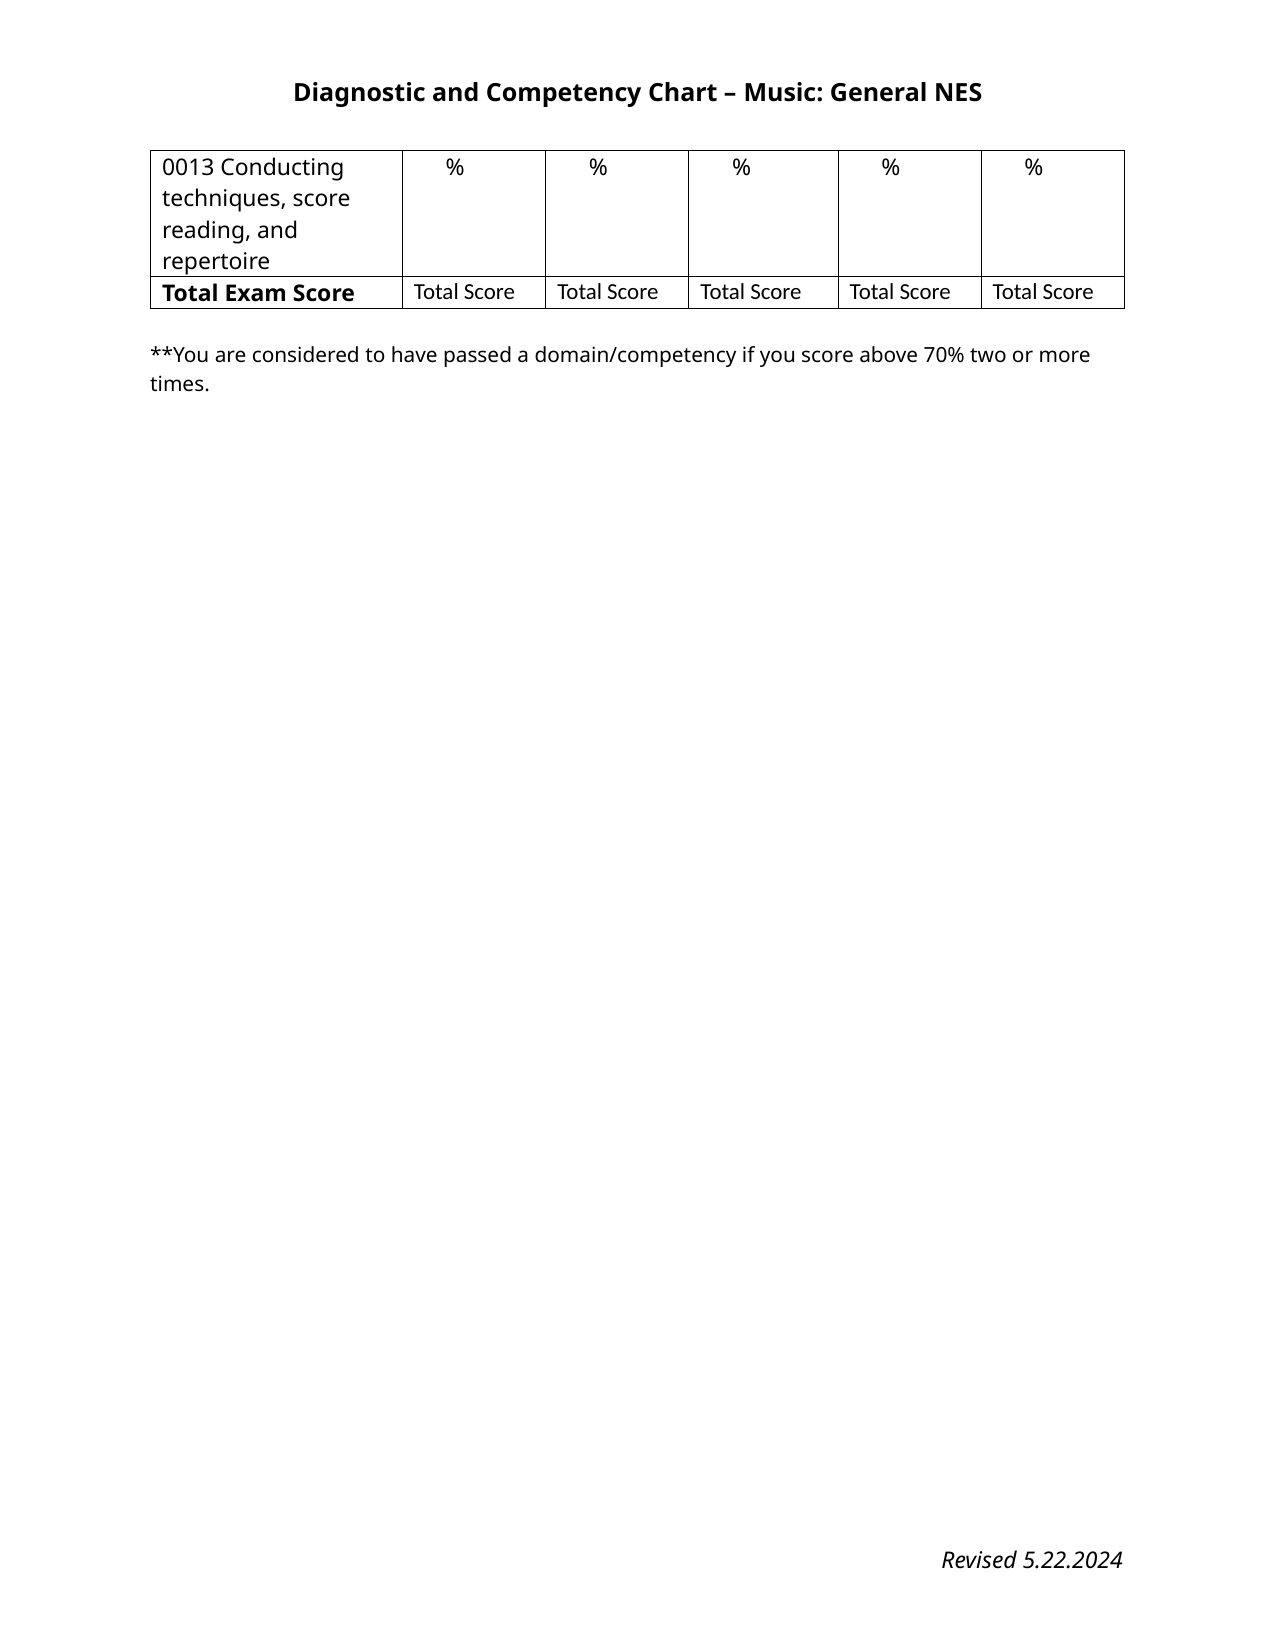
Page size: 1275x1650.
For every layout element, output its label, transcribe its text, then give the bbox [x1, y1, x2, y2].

text **You are considered to have passed a domain/competency if you score above 70% two or more times. [150, 341, 1125, 397]
table_cell [546, 277, 688, 308]
table_cell [689, 277, 838, 308]
table_cell % [403, 151, 545, 276]
table_cell [403, 277, 545, 308]
table_cell % [546, 151, 688, 276]
table_cell % [689, 151, 838, 276]
table_cell % [839, 151, 981, 276]
table_cell Total Exam Score [151, 277, 402, 308]
table_cell [839, 277, 981, 308]
table_cell % [982, 151, 1124, 276]
table_cell [982, 277, 1124, 308]
table_cell 0013 Conducting techniques, score reading, and repertoire [151, 151, 402, 276]
